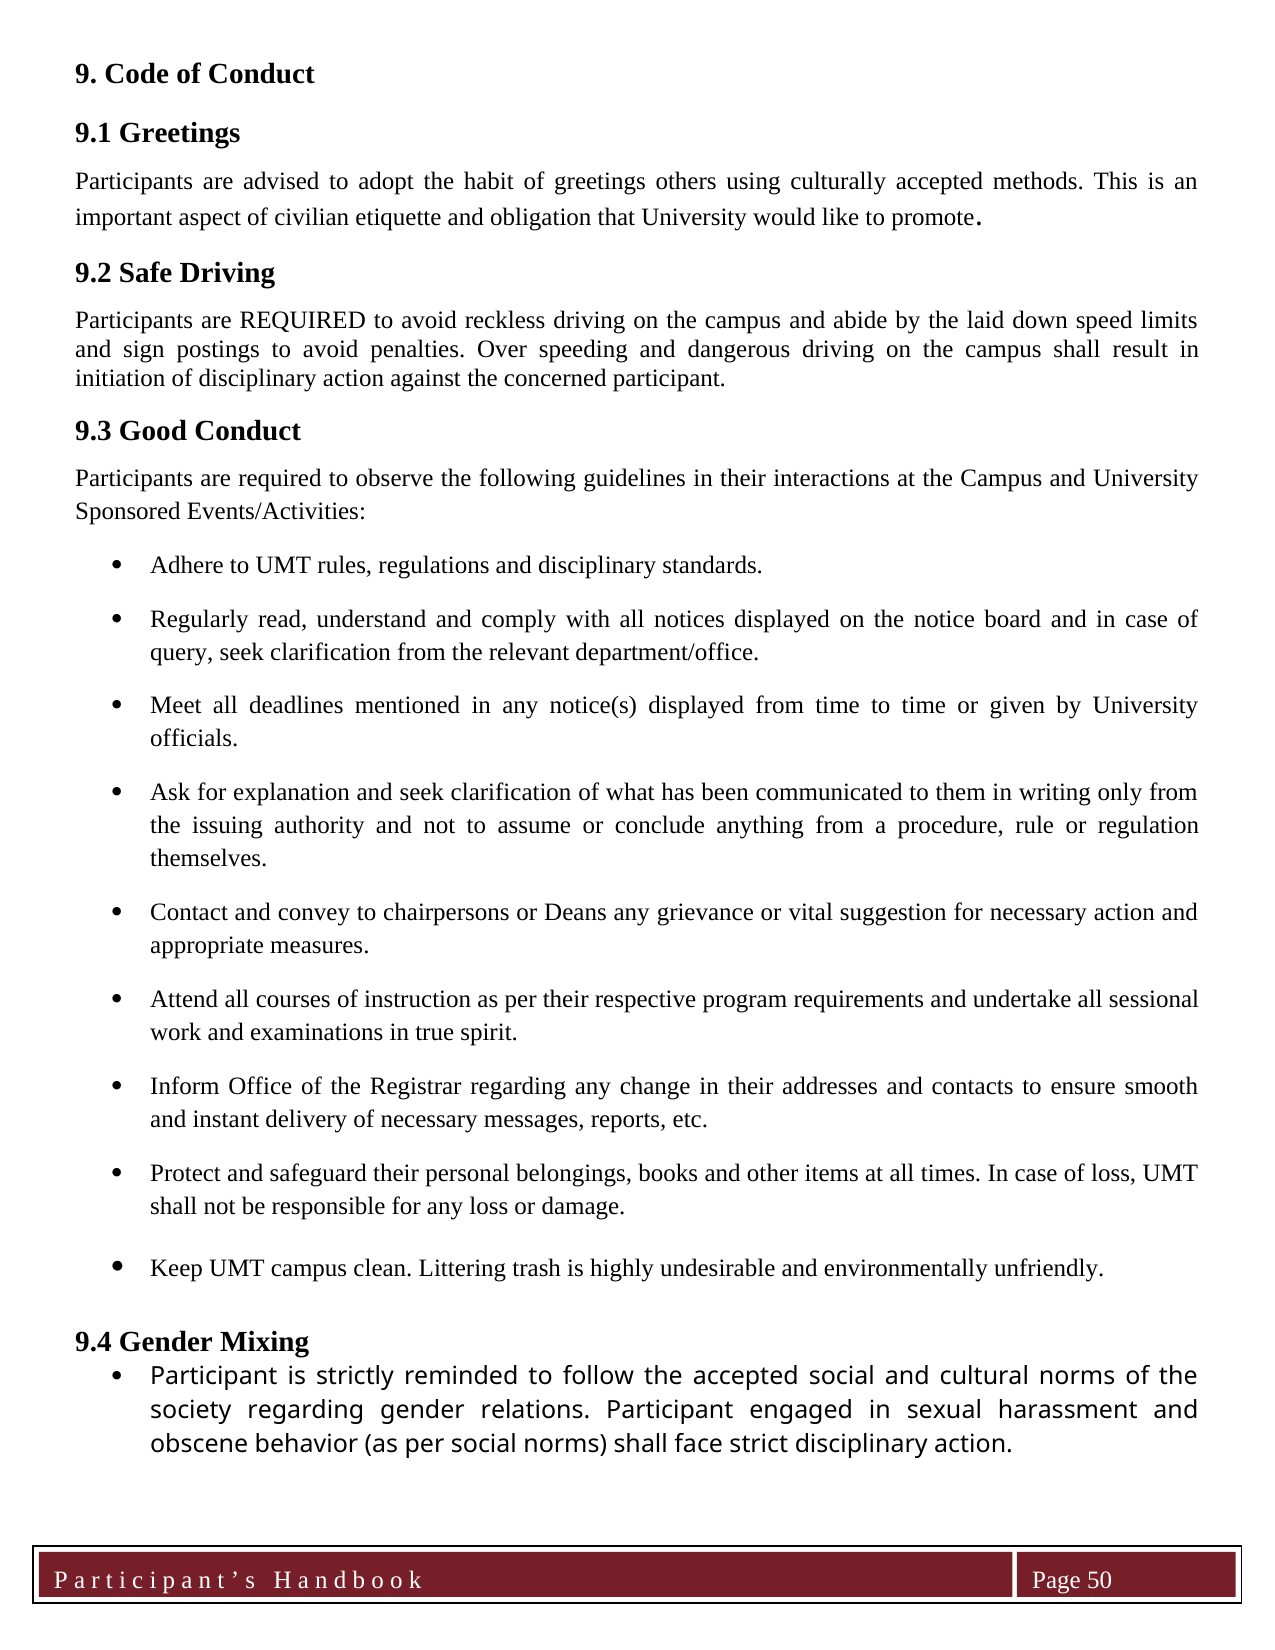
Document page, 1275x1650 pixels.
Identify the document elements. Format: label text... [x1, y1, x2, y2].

text Participants are required to observe the following guidelines in their interactions at the Campus and University Sponsored Events/Activities: [75, 463, 1200, 525]
text 9.3 Good Conduct [75, 413, 1200, 446]
text Adhere to UMT rules, regulations and disciplinary standards. [112, 550, 1200, 578]
text Meet all deadlines mentioned in any notice(s) displayed from time to time or given by University officials. [112, 691, 1200, 752]
text 9.1 Greetings [75, 116, 1200, 149]
text 9.2 Safe Driving [75, 255, 1200, 289]
text Attend all courses of instruction as per their respective program requirements and undertake all sessional work and examinations in true spirit. [112, 984, 1200, 1046]
text Regularly read, understand and comply with all notices displayed on the notice board and in case of query, seek clarification from the relevant department/office. [112, 604, 1200, 665]
text Ask for explanation and seek clarification of what has been communicated to them in writing only from the issuing authority and not to assume or conclude anything from a procedure, rule or regulation themselves. [112, 777, 1200, 872]
text Participants are REQUIRED to avoid reckless driving on the campus and abide by the laid down speed limits and sign postings to avoid penalties. Over speeding and dangerous driving on the campus shall result in initiation of disciplinary action against the concerned participant. [75, 306, 1200, 392]
text Inform Office of the Registrar regarding any change in their addresses and contacts to ensure smooth and instant delivery of necessary messages, reports, etc. [112, 1071, 1200, 1133]
text Contact and convey to chairpersons or Deans any grievance or vital suggestion for necessary action and appropriate measures. [112, 897, 1200, 959]
text 9.4 Gender Mixing [75, 1324, 1200, 1357]
text Participants are advised to adopt the habit of greetings others using culturally accepted methods. This is an important aspect of civilian etiquette and obligation that University would like to promote. [75, 166, 1200, 234]
list Keep UMT campus clean. Littering trash is highly undesirable and environmentally unfriendly. [112, 1245, 1200, 1284]
text 9. Code of Conduct [75, 56, 1200, 90]
text Protect and safeguard their personal belongings, books and other items at all times. In case of loss, UMT shall not be responsible for any loss or damage. [112, 1158, 1200, 1220]
list Participant is strictly reminded to follow the accepted social and cultural norms of the society regarding gender relations. Participant engaged in sexual harassment and obscene behavior (as per social norms) shall face strict disciplinary action. [112, 1357, 1200, 1460]
